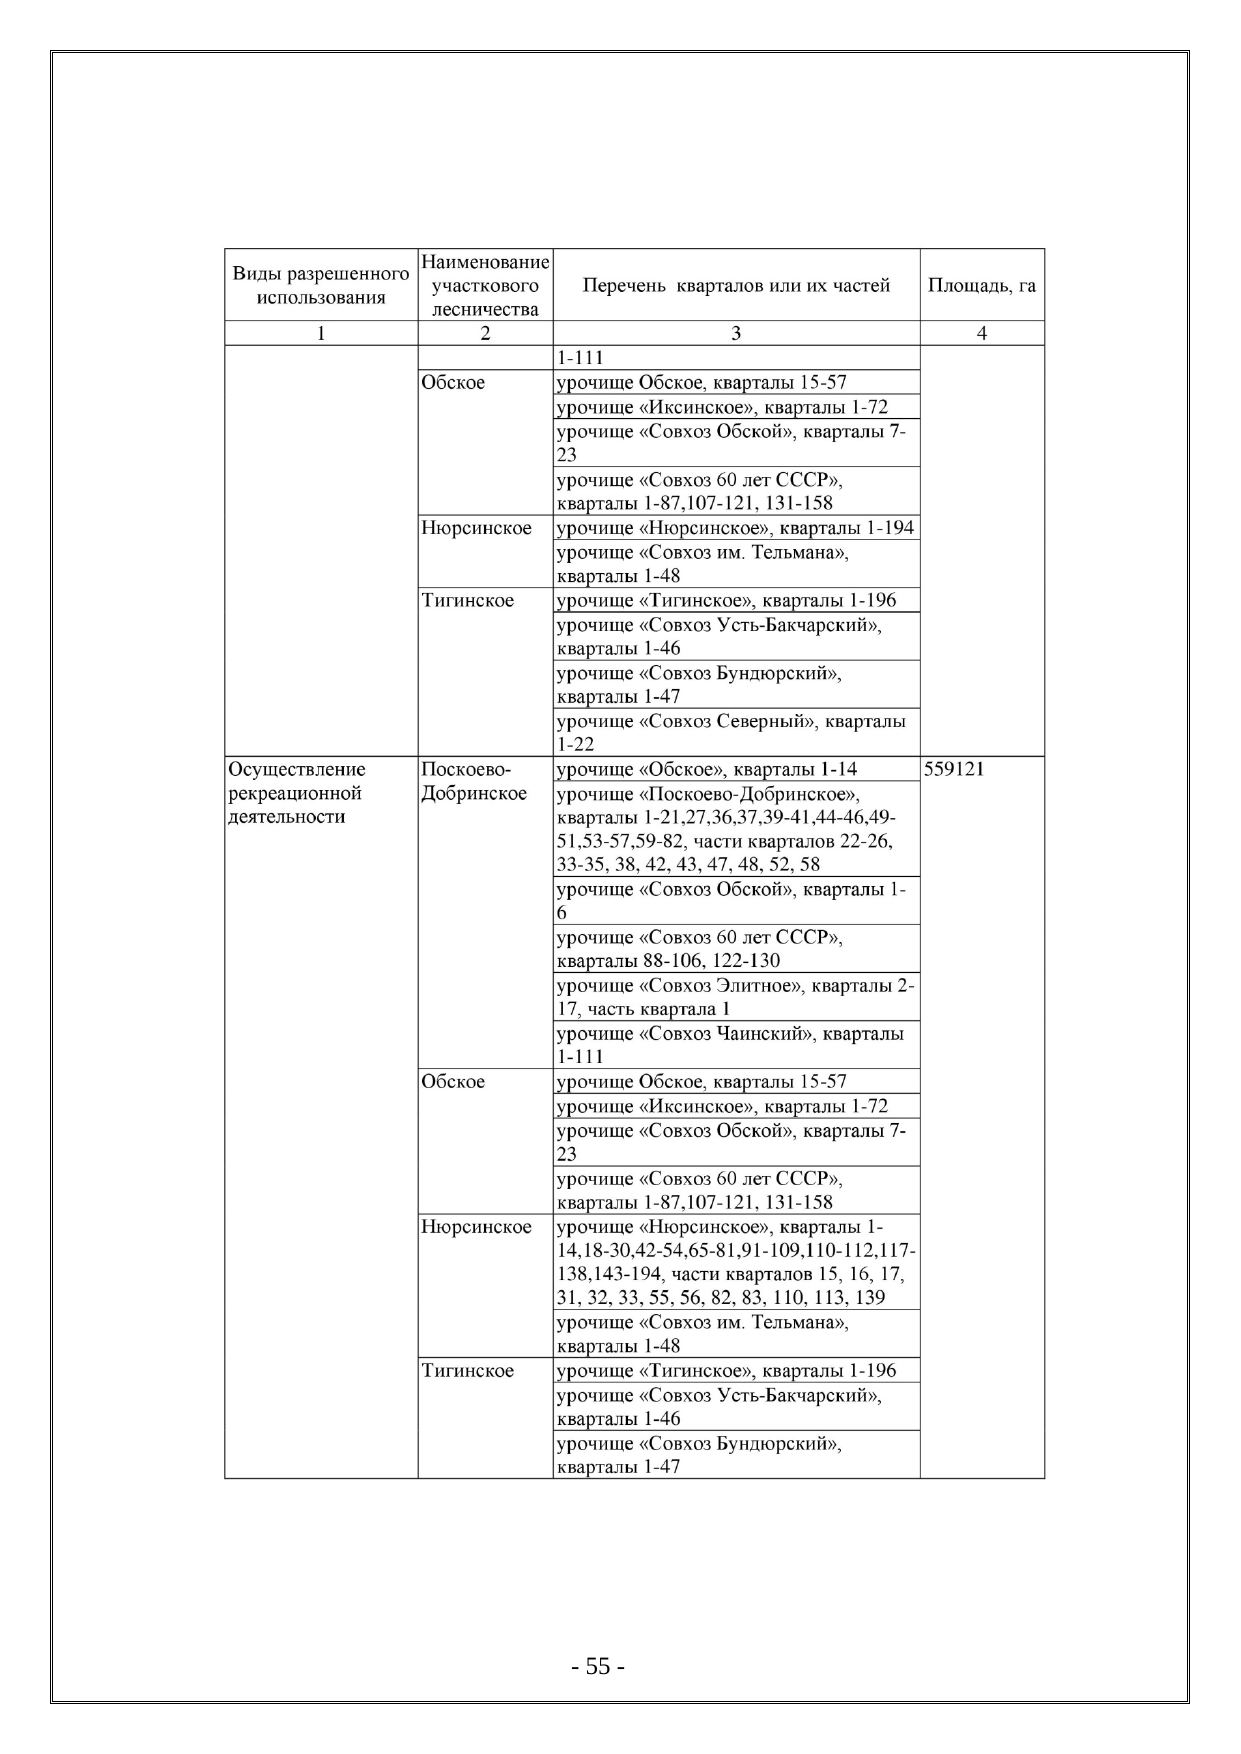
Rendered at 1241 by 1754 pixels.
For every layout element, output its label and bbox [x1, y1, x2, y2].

picture [88, 151, 1108, 1593]
